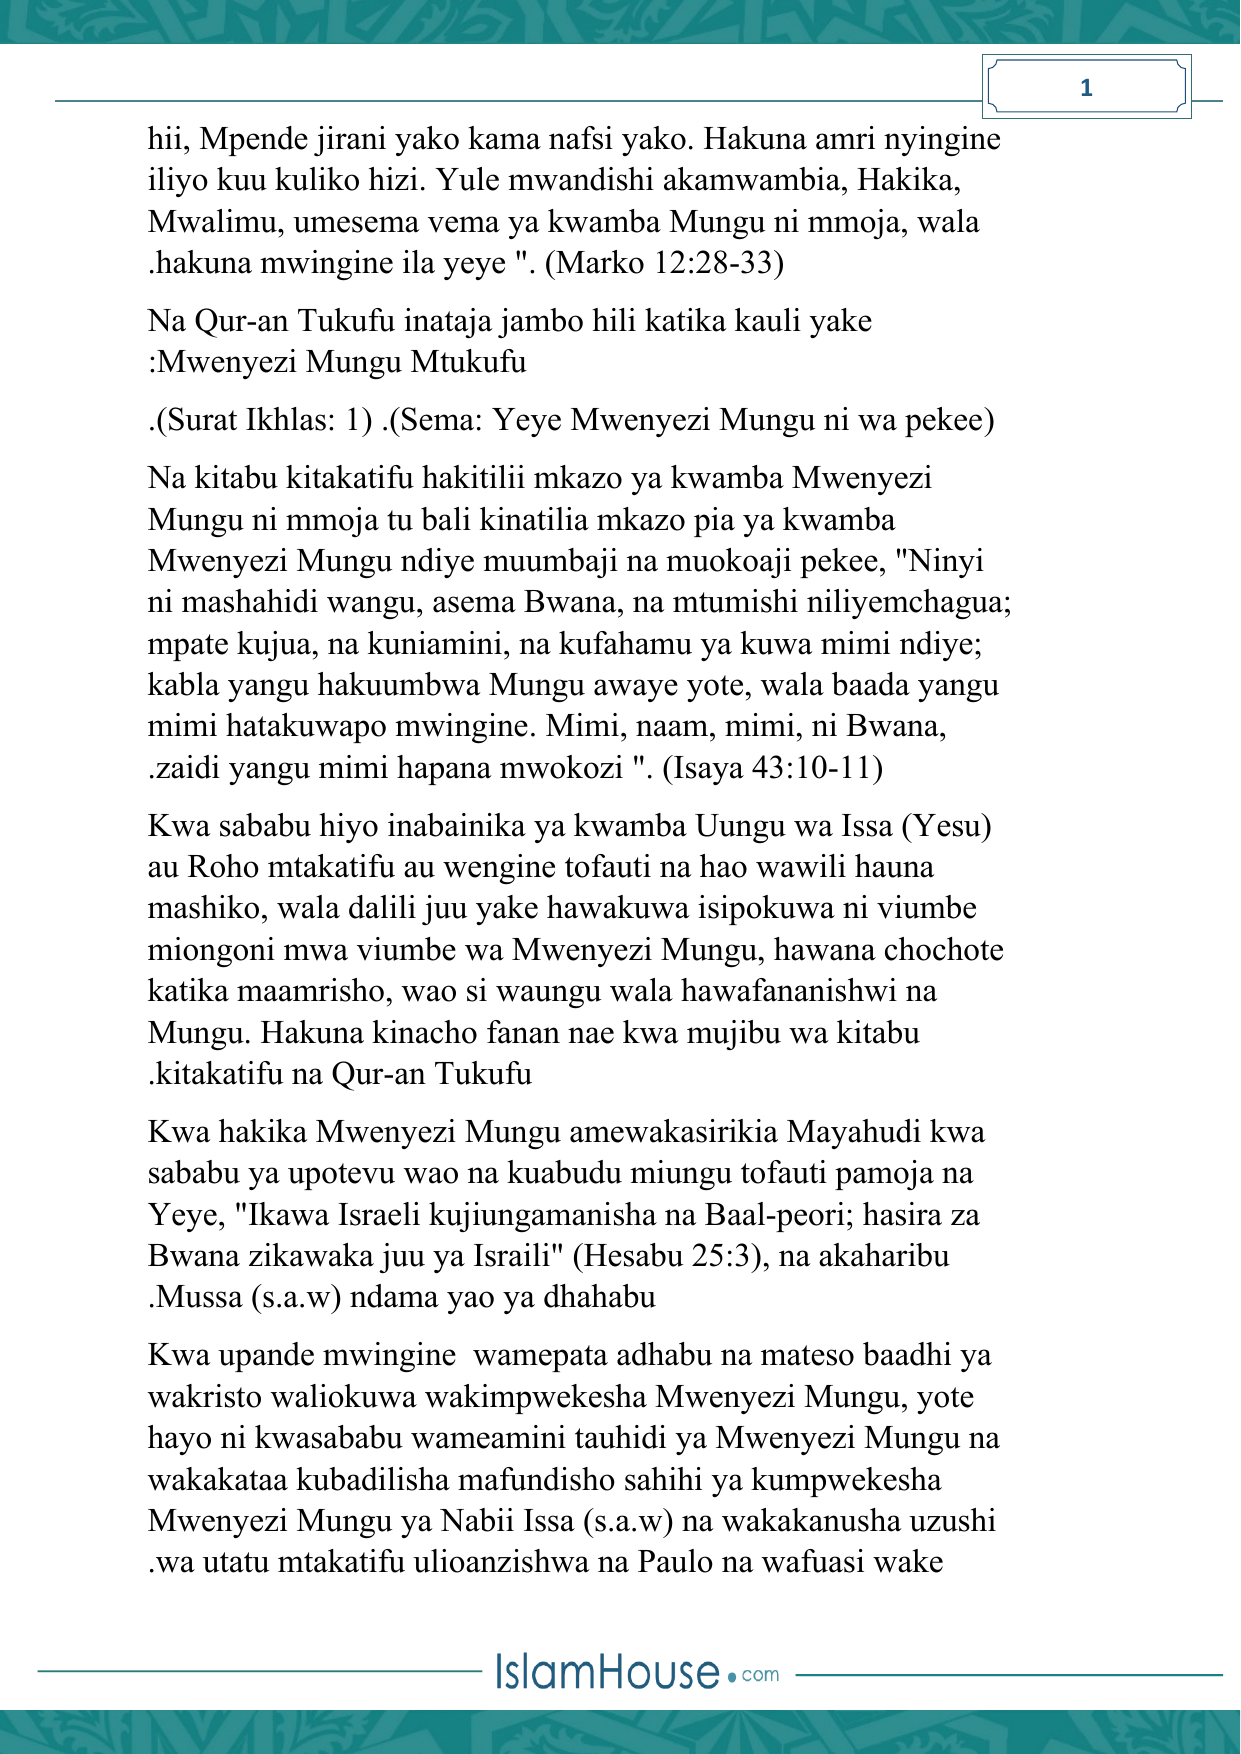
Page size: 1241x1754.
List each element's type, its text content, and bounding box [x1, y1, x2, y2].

text Kwa hakika Mwenyezi Mungu amewakasirikia Mayahudi kwa sababu ya upotevu wao na kuabudu miungu tofauti pamoja na Yeye, "Ikawa Israeli kujiungamanisha na Baal-peori; hasira za Bwana zikawaka juu ya Israili" (Hesabu 25:3), na akaharibu Mussa (s.a.w) ndama yao ya dhahabu. [148, 1111, 1017, 1315]
text Kwa upande mwingine wamepata adhabu na mateso baadhi ya wakristo waliokuwa wakimpwekesha Mwenyezi Mungu, yote hayo ni kwasababu wameamini tauhidi ya Mwenyezi Mungu na wakakataa kubadilisha mafundisho sahihi ya kumpwekesha Mwenyezi Mungu ya Nabii Issa (s.a.w) na wakakanusha uzushi wa utatu mtakatifu ulioanzishwa na Paulo na wafuasi wake. [148, 1335, 1017, 1580]
text (Sema: Yeye Mwenyezi Mungu ni wa pekee). (Surat Ikhlas: 1). [148, 399, 1017, 438]
picture [28, 1645, 483, 1692]
picture [0, 1710, 1241, 1754]
text Na Qur-an Tukufu inataja jambo hili katika kauli yake Mwenyezi Mungu Mtukufu: [148, 300, 1017, 380]
picture [0, 0, 1240, 44]
text Na kitabu kitakatifu hakitilii mkazo ya kwamba Mwenyezi Mungu ni mmoja tu bali kinatilia mkazo pia ya kwamba Mwenyezi Mungu ndiye muumbaji na muokoaji pekee, "Ninyi ni mashahidi wangu, asema Bwana, na mtumishi niliyemchagua; mpate kujua, na kuniamini, na kufahamu ya kuwa mimi ndiye; kabla yangu hakuumbwa Mungu awaye yote, wala baada yangu mimi hatakuwapo mwingine. Mimi, naam, mimi, ni Bwana, zaidi yangu mimi hapana mwokozi ". (Isaya 43:10-11). [148, 458, 1017, 785]
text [148, 118, 1017, 281]
text Kwa sababu hiyo inabainika ya kwamba Uungu wa Issa (Yesu) au Roho mtakatifu au wengine tofauti na hao wawili hauna mashiko, wala dalili juu yake hawakuwa isipokuwa ni viumbe miongoni mwa viumbe wa Mwenyezi Mungu, hawana chochote katika maamrisho, wao si waungu wala hawafananishwi na Mungu. Hakuna kinacho fanan nae kwa mujibu wa kitabu kitakatifu na Qur-an Tukufu. [148, 805, 1017, 1092]
picture [487, 1646, 1224, 1698]
